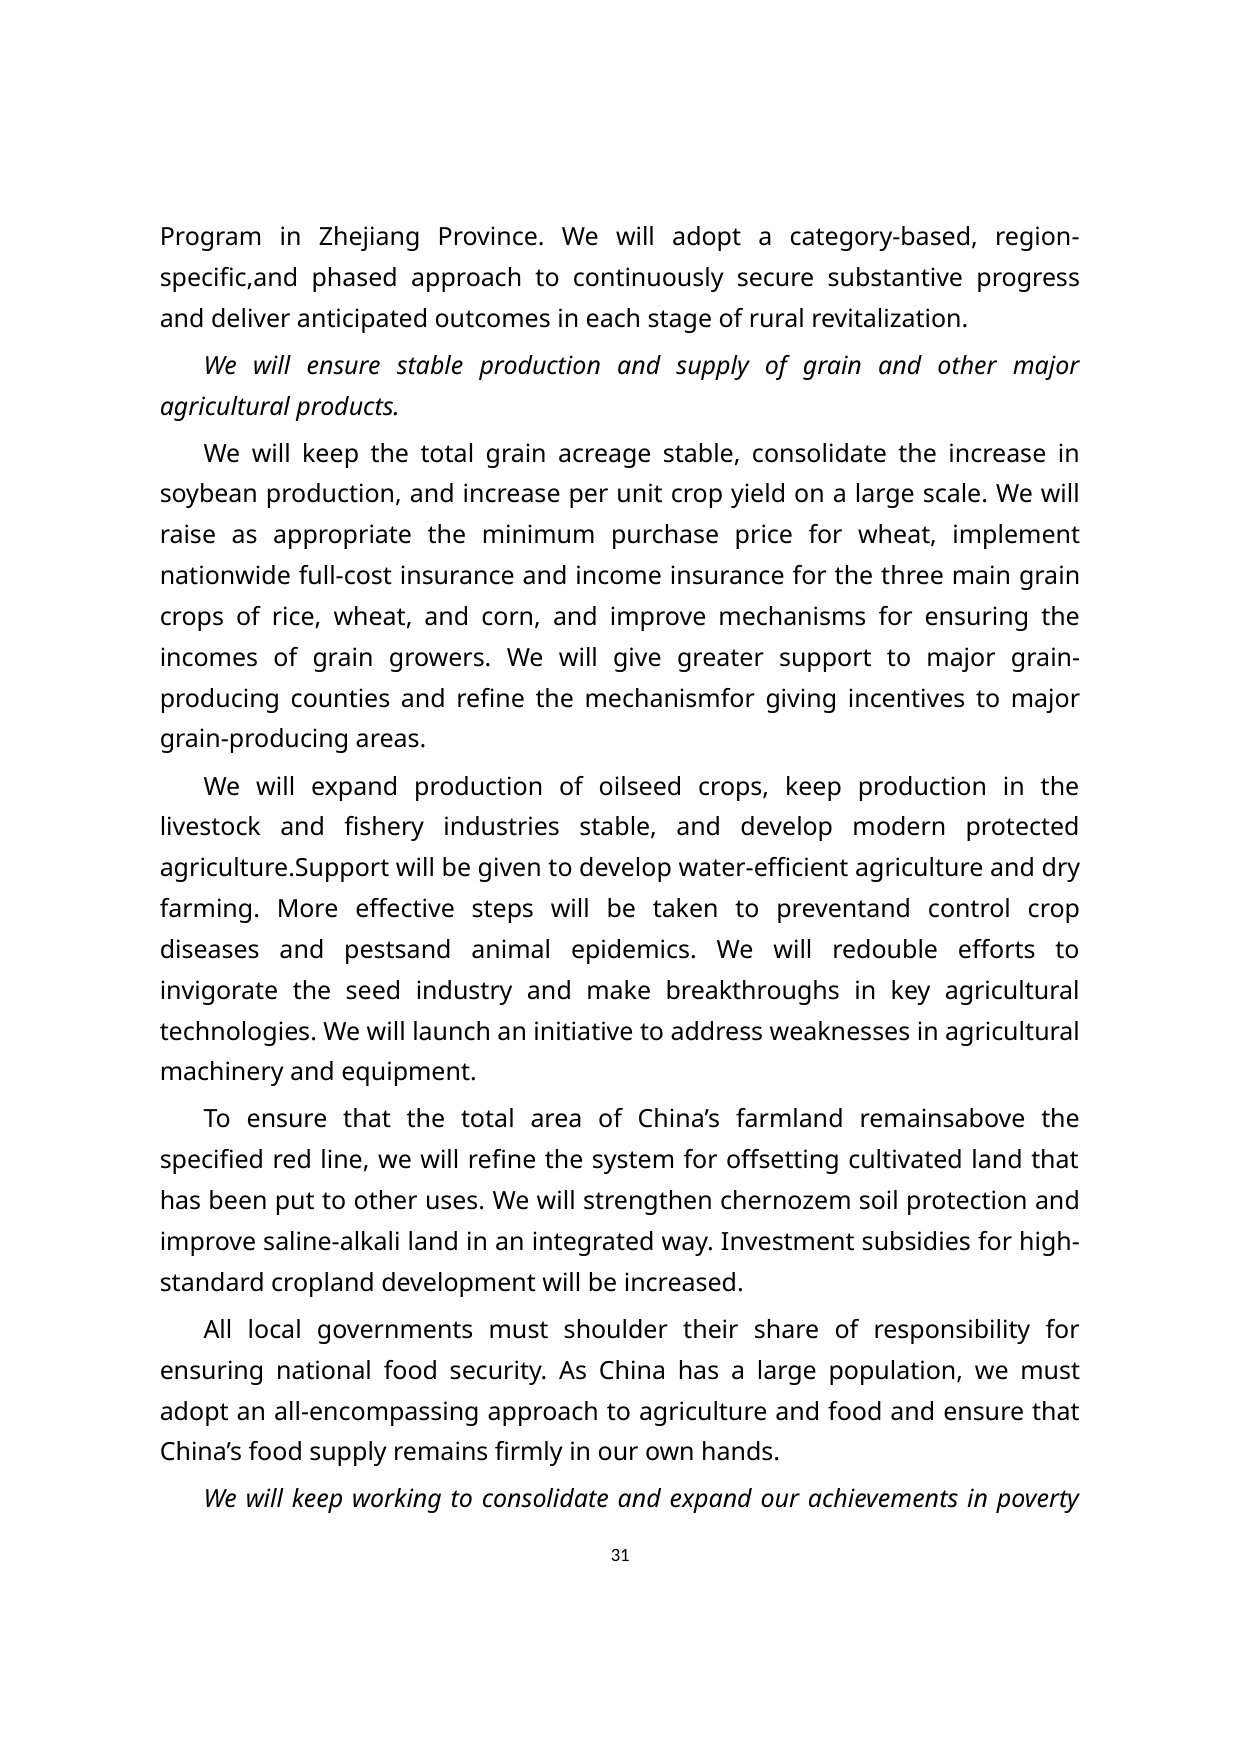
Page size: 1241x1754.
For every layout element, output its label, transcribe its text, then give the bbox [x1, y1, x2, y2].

text We will keep the total grain acreage stable, consolidate the increase in soybean production, and increase per unit crop yield on a large scale. We will raise as appropriate the minimum purchase price for wheat, implement nationwide full-cost insurance and income insurance for the three main grain crops of rice, wheat, and corn, and improve mechanisms for ensuring the incomes of grain growers. We will give greater support to major grain-producing counties and refine the mechanismfor giving incentives to major grain-producing areas. [159, 435, 1081, 755]
text We will expand production of oilseed crops, keep production in the livestock and fishery industries stable, and develop modern protected agriculture.Support will be given to develop water-efficient agriculture and dry farming. More effective steps will be taken to preventand control crop diseases and pestsand animal epidemics. We will redouble efforts to invigorate the seed industry and make breakthroughs in key agricultural technologies. We will launch an initiative to address weaknesses in agricultural machinery and equipment. [159, 768, 1081, 1088]
text To ensure that the total area of China’s farmland remainsabove the specified red line, we will refine the system for offsetting cultivated land that has been put to other uses. We will strengthen chernozem soil protection and improve saline-alkali land in an integrated way. Investment subsidies for high-standard cropland development will be increased. [159, 1101, 1081, 1298]
text All local governments must shoulder their share of responsibility for ensuring national food security. As China has a large population, we must adopt an all-encompassing approach to agriculture and food and ensure that China’s food supply remains firmly in our own hands. [159, 1311, 1081, 1468]
text We will ensure stable production and supply of grain and other major agricultural products. [159, 347, 1081, 422]
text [159, 1481, 1081, 1515]
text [159, 218, 1081, 334]
